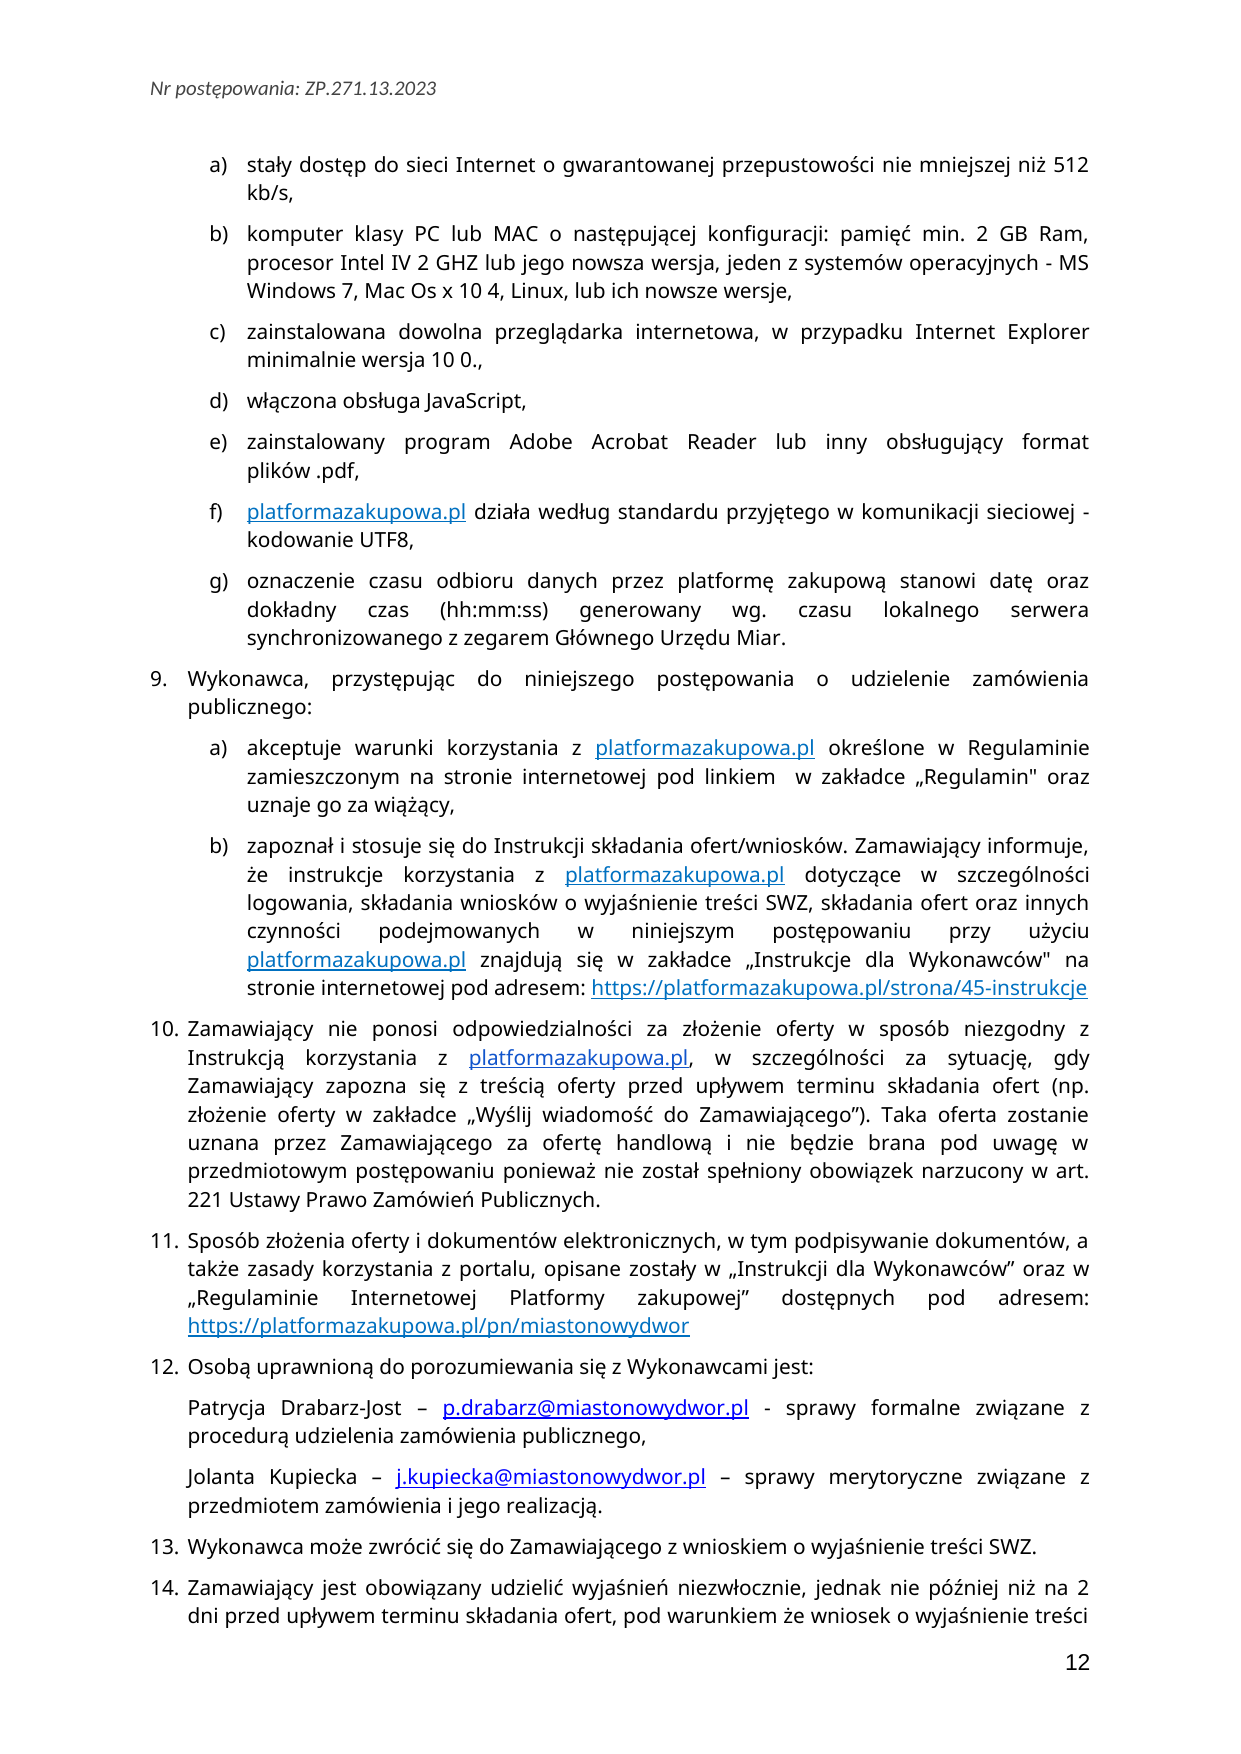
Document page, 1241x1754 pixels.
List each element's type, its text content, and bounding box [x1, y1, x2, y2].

list zapoznał i stosuje się do Instrukcji składania ofert/wniosków. Zamawiający informuje, że instrukcje korzystania z platformazakupowa.pl dotyczące w szczególności logowania, składania wniosków o wyjaśnienie treści SWZ, składania ofert oraz innych czynności podejmowanych w niniejszym postępowaniu przy użyciu platformazakupowa.pl znajdują się w zakładce „Instrukcje dla Wykonawców" na stronie internetowej pod adresem: https://platformazakupowa.pl/strona/45-instrukcje [209, 831, 1090, 1002]
list Wykonawca może zwrócić się do Zamawiającego z wnioskiem o wyjaśnienie treści SWZ. [150, 1532, 1090, 1560]
list akceptuje warunki korzystania z platformazakupowa.pl określone w Regulaminie zamieszczonym na stronie internetowej pod linkiem w zakładce „Regulamin" oraz uznaje go za wiążący, [209, 733, 1090, 819]
list oznaczenie czasu odbioru danych przez platformę zakupową stanowi datę oraz dokładny czas (hh:mm:ss) generowany wg. czasu lokalnego serwera synchronizowanego z zegarem Głównego Urzędu Miar. [209, 566, 1090, 652]
list stały dostęp do sieci Internet o gwarantowanej przepustowości nie mniejszej niż 512 kb/s, [209, 150, 1090, 207]
text Patrycja Drabarz-Jost – p.drabarz@miastonowydwor.pl - sprawy formalne związane z procedurą udzielenia zamówienia publicznego, [187, 1393, 1090, 1450]
list Sposób złożenia oferty i dokumentów elektronicznych, w tym podpisywanie dokumentów, a także zasady korzystania z portalu, opisane zostały w „Instrukcji dla Wykonawców” oraz w „Regulaminie Internetowej Platformy zakupowej” dostępnych pod adresem: https://platformazakupowa.pl/pn/miastonowydwor [150, 1226, 1090, 1340]
list Osobą uprawnioną do porozumiewania się z Wykonawcami jest: [150, 1352, 1090, 1381]
list włączona obsługa JavaScript, [209, 387, 1090, 415]
list komputer klasy PC lub MAC o następującej konfiguracji: pamięć min. 2 GB Ram, procesor Intel IV 2 GHZ lub jego nowsza wersja, jeden z systemów operacyjnych - MS Windows 7, Mac Os x 10 4, Linux, lub ich nowsze wersje, [209, 219, 1090, 305]
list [150, 1573, 1090, 1630]
list Wykonawca, przystępując do niniejszego postępowania o udzielenie zamówienia publicznego: [150, 664, 1090, 721]
list Zamawiający nie ponosi odpowiedzialności za złożenie oferty w sposób niezgodny z Instrukcją korzystania z platformazakupowa.pl, w szczególności za sytuację, gdy Zamawiający zapozna się z treścią oferty przed upływem terminu składania ofert (np. złożenie oferty w zakładce „Wyślij wiadomość do Zamawiającego”). Taka oferta zostanie uznana przez Zamawiającego za ofertę handlową i nie będzie brana pod uwagę w przedmiotowym postępowaniu ponieważ nie został spełniony obowiązek narzucony w art. 221 Ustawy Prawo Zamówień Publicznych. [150, 1014, 1090, 1213]
list zainstalowana dowolna przeglądarka internetowa, w przypadku Internet Explorer minimalnie wersja 10 0., [209, 317, 1090, 374]
list platformazakupowa.pl działa według standardu przyjętego w komunikacji sieciowej - kodowanie UTF8, [209, 497, 1090, 554]
list zainstalowany program Adobe Acrobat Reader lub inny obsługujący format plików .pdf, [209, 427, 1090, 484]
text Jolanta Kupiecka – j.kupiecka@miastonowydwor.pl – sprawy merytoryczne związane z przedmiotem zamówienia i jego realizacją. [187, 1462, 1090, 1519]
